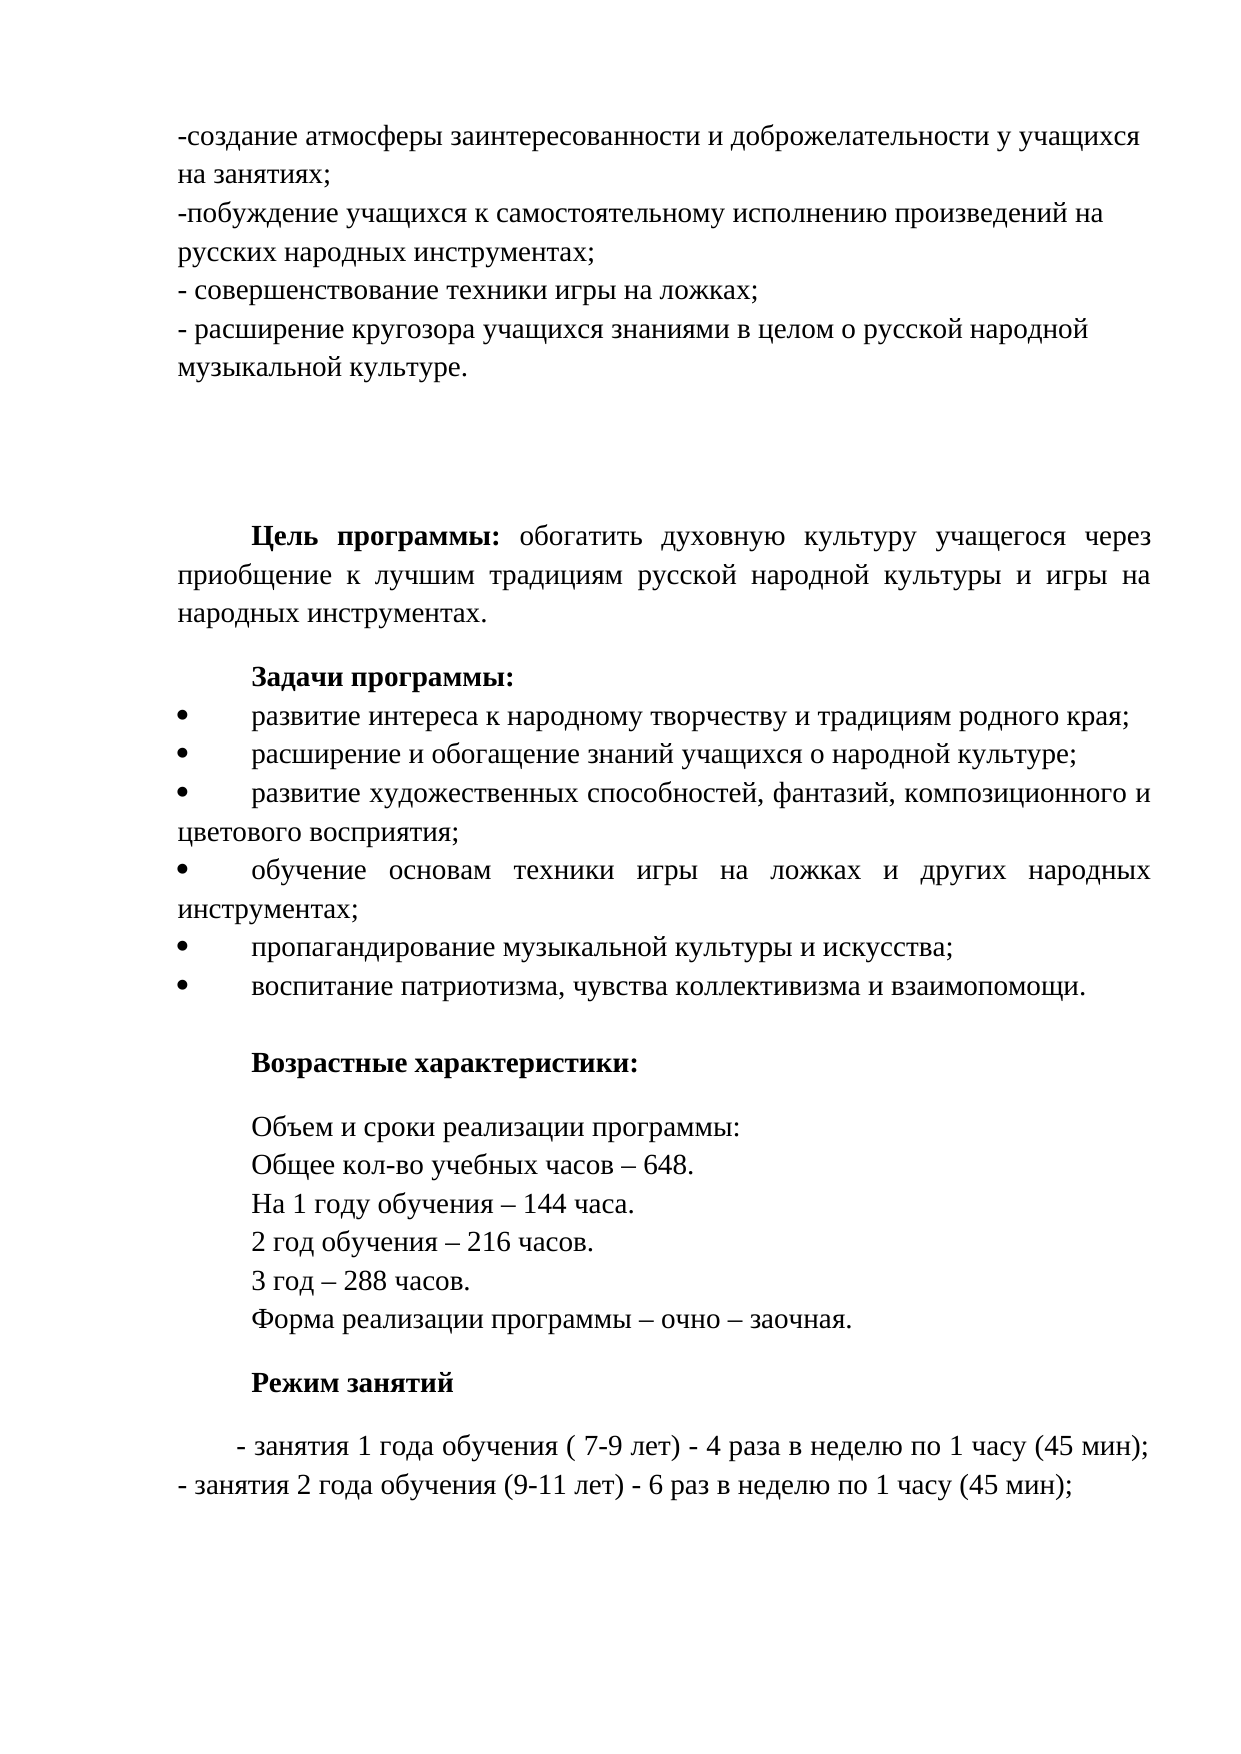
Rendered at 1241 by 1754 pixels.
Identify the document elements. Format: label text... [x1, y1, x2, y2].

text Цель программы: обогатить духовную культуру учащегося через приобщение к лучшим традициям русской народной культуры и игры на народных инструментах. [177, 518, 1152, 629]
text Задачи программы: [177, 659, 1152, 693]
list обучение основам техники игры на ложках и других народных инструментах; [177, 852, 1152, 924]
text - занятия 1 года обучения ( 7-9 лет) - 4 раза в неделю по 1 часу (45 мин); - занятия 2 года обучения (9-11 лет) - 6 раз в неделю по 1 часу (45 мин); [177, 1428, 1152, 1501]
text Форма реализации программы – очно – заочная. [177, 1301, 1152, 1335]
text Возрастные характеристики: [177, 1045, 1152, 1079]
list воспитание патриотизма, чувства коллективизма и взаимопомощи. [177, 968, 1152, 1002]
text На 1 году обучения – 144 часа. [177, 1186, 1152, 1219]
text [177, 118, 1152, 190]
text Объем и сроки реализации программы: [177, 1109, 1152, 1142]
list развитие художественных способностей, фантазий, композиционного и цветового восприятия; [177, 775, 1152, 847]
text -побуждение учащихся к самостоятельному исполнению произведений на русских народных инструментах; - совершенствование техники игры на ложках; - расширение кругозора учащихся знаниями в целом о русской народной музыкальной культуре. [177, 195, 1152, 383]
text 2 год обучения – 216 часов. [177, 1224, 1152, 1258]
text Режим занятий [177, 1365, 1152, 1398]
text 3 год – 288 часов. [177, 1263, 1152, 1296]
list пропагандирование музыкальной культуры и искусства; [177, 929, 1152, 963]
text Общее кол-во учебных часов – 648. [177, 1147, 1152, 1181]
list развитие интереса к народному творчеству и традициям родного края; [177, 698, 1152, 731]
list расширение и обогащение знаний учащихся о народной культуре; [177, 736, 1152, 770]
